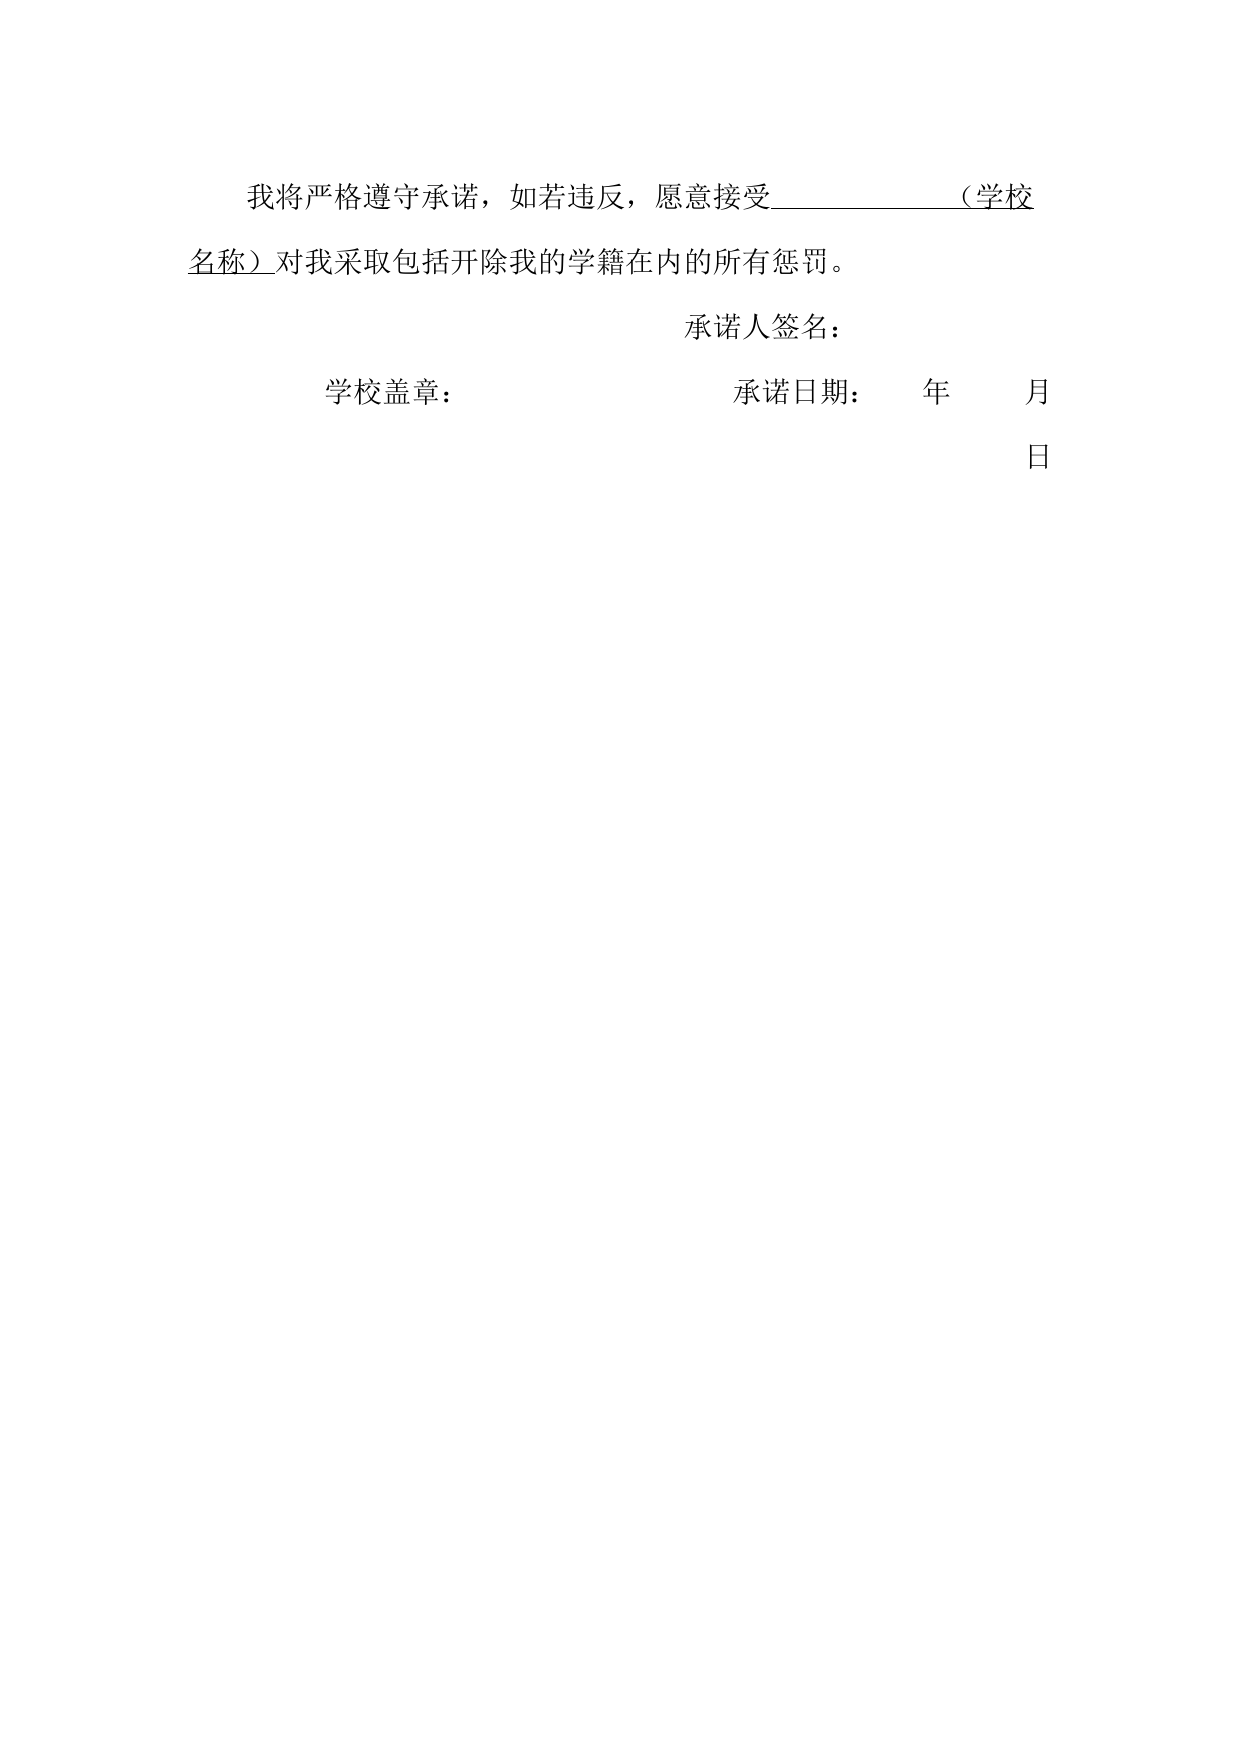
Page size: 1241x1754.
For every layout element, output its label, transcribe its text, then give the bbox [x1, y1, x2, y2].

text 我将严格遵守承诺，如若违反，愿意接受 （学校名称）对我采取包括开除我的学籍在内的所有惩罚。 [187, 162, 1053, 292]
text 学校盖章： 承诺日期： 年 月 日 [187, 357, 1053, 487]
text 承诺人签名： [187, 292, 1053, 357]
